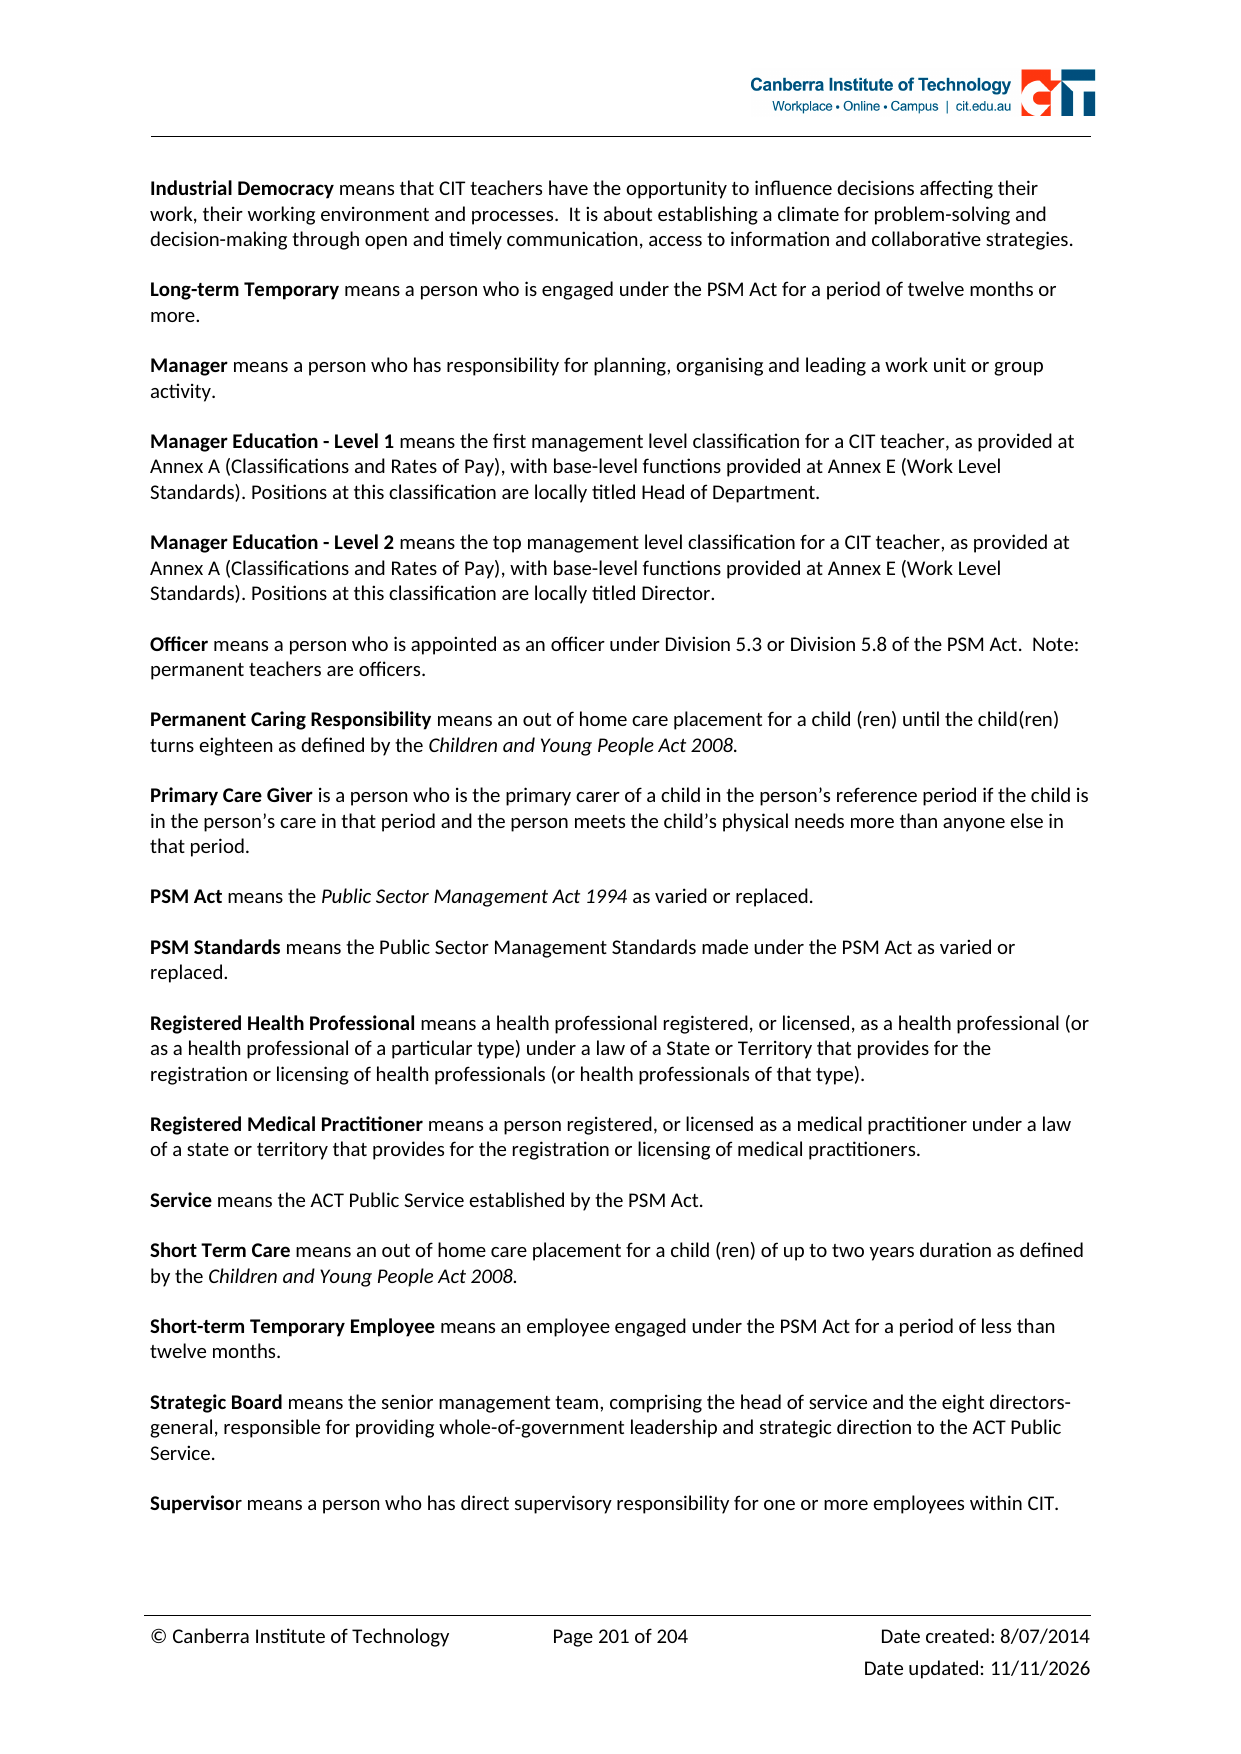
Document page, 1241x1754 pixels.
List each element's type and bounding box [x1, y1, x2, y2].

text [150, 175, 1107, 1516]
picture [751, 68, 1096, 117]
